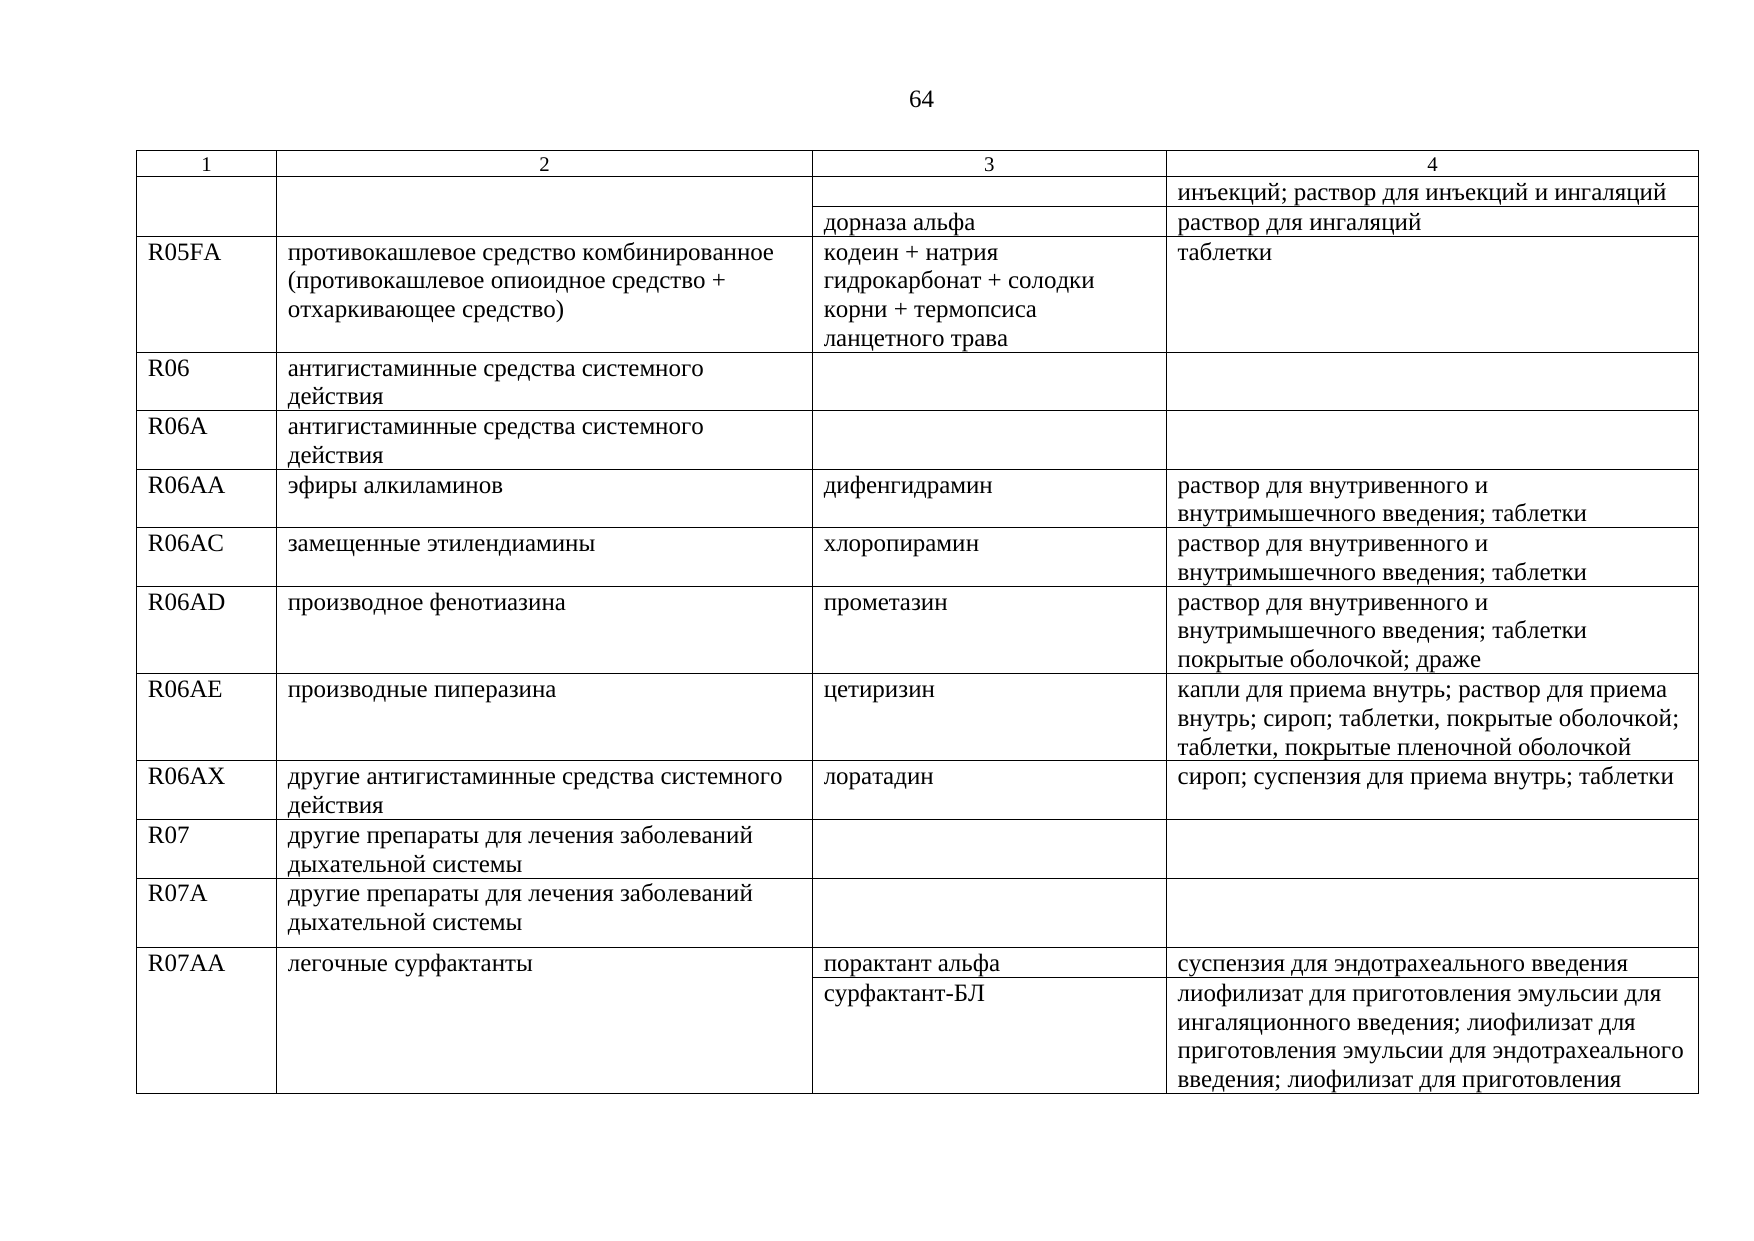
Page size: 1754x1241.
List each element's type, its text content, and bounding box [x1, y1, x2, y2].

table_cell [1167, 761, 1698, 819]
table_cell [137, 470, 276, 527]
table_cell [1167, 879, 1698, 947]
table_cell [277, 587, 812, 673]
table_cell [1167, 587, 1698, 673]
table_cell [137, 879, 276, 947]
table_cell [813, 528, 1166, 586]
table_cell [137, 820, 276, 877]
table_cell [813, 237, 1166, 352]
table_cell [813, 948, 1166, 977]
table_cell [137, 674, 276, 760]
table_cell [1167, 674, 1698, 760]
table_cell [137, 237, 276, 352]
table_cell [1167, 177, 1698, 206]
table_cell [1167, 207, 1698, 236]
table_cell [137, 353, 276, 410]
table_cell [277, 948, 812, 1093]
table_header 4 [1167, 151, 1698, 176]
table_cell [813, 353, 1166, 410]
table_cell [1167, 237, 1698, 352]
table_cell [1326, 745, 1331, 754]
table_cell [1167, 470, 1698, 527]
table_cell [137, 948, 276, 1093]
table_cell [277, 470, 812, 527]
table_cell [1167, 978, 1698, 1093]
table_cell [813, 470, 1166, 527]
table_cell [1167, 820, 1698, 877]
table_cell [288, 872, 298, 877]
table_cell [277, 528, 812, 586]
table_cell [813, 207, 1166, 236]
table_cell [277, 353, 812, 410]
table_header 2 [277, 151, 812, 176]
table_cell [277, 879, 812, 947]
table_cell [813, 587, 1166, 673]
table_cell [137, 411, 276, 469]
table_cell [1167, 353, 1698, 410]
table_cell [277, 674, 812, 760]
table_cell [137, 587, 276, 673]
table_header 3 [813, 151, 1166, 176]
table_header 1 [137, 151, 276, 176]
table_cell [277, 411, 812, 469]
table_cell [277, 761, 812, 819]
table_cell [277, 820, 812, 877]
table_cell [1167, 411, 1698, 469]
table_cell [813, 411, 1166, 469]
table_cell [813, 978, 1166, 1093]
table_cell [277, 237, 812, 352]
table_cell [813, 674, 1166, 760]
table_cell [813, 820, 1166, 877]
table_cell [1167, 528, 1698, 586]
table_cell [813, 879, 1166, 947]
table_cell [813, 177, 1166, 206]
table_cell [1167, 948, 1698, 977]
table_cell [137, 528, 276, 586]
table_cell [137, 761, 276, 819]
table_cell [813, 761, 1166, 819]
